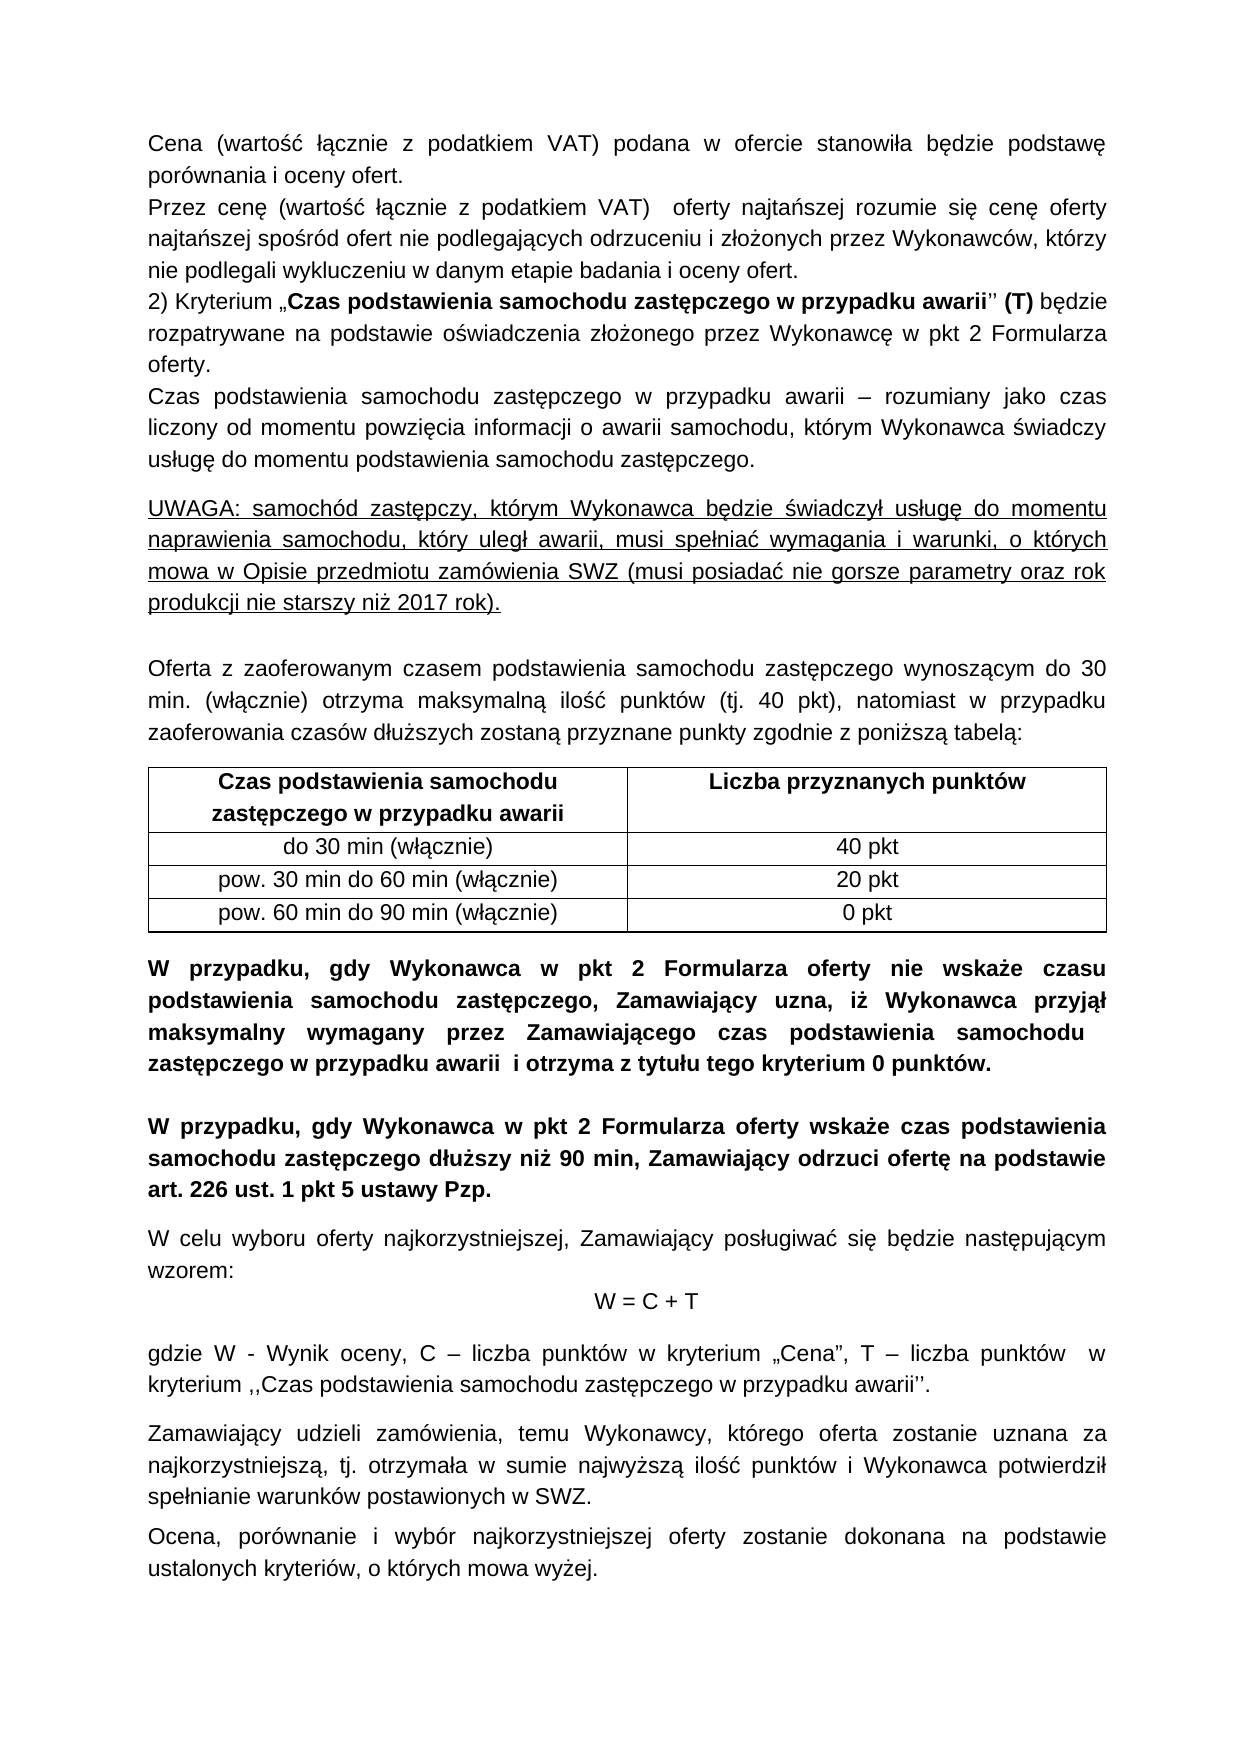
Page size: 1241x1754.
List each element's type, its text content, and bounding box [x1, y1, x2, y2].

text 2) Kryterium „Czas podstawienia samochodu zastępczego w przypadku awarii’’ (T) będzie rozpatrywane na podstawie oświadczenia złożonego przez Wykonawcę w pkt 2 Formularza oferty. [148, 288, 1107, 378]
text Zamawiający udzieli zamówienia, temu Wykonawcy, którego oferta zostanie uznana za najkorzystniejszą, tj. otrzymała w sumie najwyższą ilość punktów i Wykonawca potwierdził spełnianie warunków postawionych w SWZ. [148, 1420, 1107, 1509]
table_header Liczba przyznanych punktów [628, 768, 1106, 832]
table_cell 20 pkt [628, 866, 1106, 898]
text UWAGA: samochód zastępczy, którym Wykonawca będzie świadczył usługę do momentu naprawienia samochodu, który uległ awarii, musi spełniać wymagania i warunki, o których mowa w Opisie przedmiotu zamówienia SWZ (musi posiadać nie gorsze parametry oraz rok produkcji nie starszy niż 2017 rok). [148, 519, 1107, 549]
text Cena (wartość łącznie z podatkiem VAT) podana w ofercie stanowiła będzie podstawę porównania i oceny ofert. [148, 130, 1107, 188]
text W przypadku, gdy Wykonawca w pkt 2 Formularza oferty nie wskaże czasu podstawienia samochodu zastępczego, Zamawiający uzna, iż Wykonawca przyjął maksymalny wymagany przez Zamawiającego czas podstawienia samochodu zastępczego w przypadku awarii i otrzyma z tytułu tego kryterium 0 punktów. [148, 955, 1107, 1076]
text UWAGA: samochód zastępczy, którym Wykonawca będzie świadczył usługę do momentu naprawienia samochodu, który uległ awarii, musi spełniać wymagania i warunki, o których mowa w Opisie przedmiotu zamówienia SWZ (musi posiadać nie gorsze parametry oraz rok produkcji nie starszy niż 2017 rok). [148, 495, 1107, 518]
text W celu wyboru oferty najkorzystniejszej, Zamawiający posługiwać się będzie następującym wzorem: [148, 1225, 1107, 1283]
text gdzie W - Wynik oceny, C – liczba punktów w kryterium „Cena”, T – liczba punktów w kryterium ,,Czas podstawienia samochodu zastępczego w przypadku awarii’’. [148, 1340, 1107, 1398]
table_cell pow. 30 min do 60 min (włącznie) [149, 866, 627, 898]
text Czas podstawienia samochodu zastępczego w przypadku awarii – rozumiany jako czas liczony od momentu powzięcia informacji o awarii samochodu, którym Wykonawca świadczy usługę do momentu podstawienia samochodu zastępczego. [148, 383, 1107, 472]
text W przypadku, gdy Wykonawca w pkt 2 Formularza oferty wskaże czas podstawienia samochodu zastępczego dłuższy niż 90 min, Zamawiający odrzuci ofertę na podstawie art. 226 ust. 1 pkt 5 ustawy Pzp. [148, 1113, 1107, 1203]
table_cell pow. 60 min do 90 min (włącznie) [149, 899, 627, 931]
text Przez cenę (wartość łącznie z podatkiem VAT) oferty najtańszej rozumie się cenę oferty najtańszej spośród ofert nie podlegających odrzuceniu i złożonych przez Wykonawców, którzy nie podlegali wykluczeniu w danym etapie badania i oceny ofert. [148, 193, 1107, 283]
text W = C + T [185, 1288, 1107, 1314]
text UWAGA: samochód zastępczy, którym Wykonawca będzie świadczył usługę do momentu naprawienia samochodu, który uległ awarii, musi spełniać wymagania i warunki, o których mowa w Opisie przedmiotu zamówienia SWZ (musi posiadać nie gorsze parametry oraz rok produkcji nie starszy niż 2017 rok). [148, 550, 1107, 616]
text Oferta z zaoferowanym czasem podstawienia samochodu zastępczego wynoszącym do 30 min. (włącznie) otrzyma maksymalną ilość punktów (tj. 40 pkt), natomiast w przypadku zaoferowania czasów dłuższych zostaną przyznane punkty zgodnie z poniższą tabelą: [148, 655, 1107, 745]
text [148, 1523, 1107, 1581]
table_cell do 30 min (włącznie) [149, 833, 627, 865]
table_cell 40 pkt [628, 833, 1106, 865]
table_header Czas podstawienia samochodu zastępczego w przypadku awarii [149, 768, 627, 832]
table_cell 0 pkt [628, 899, 1106, 931]
